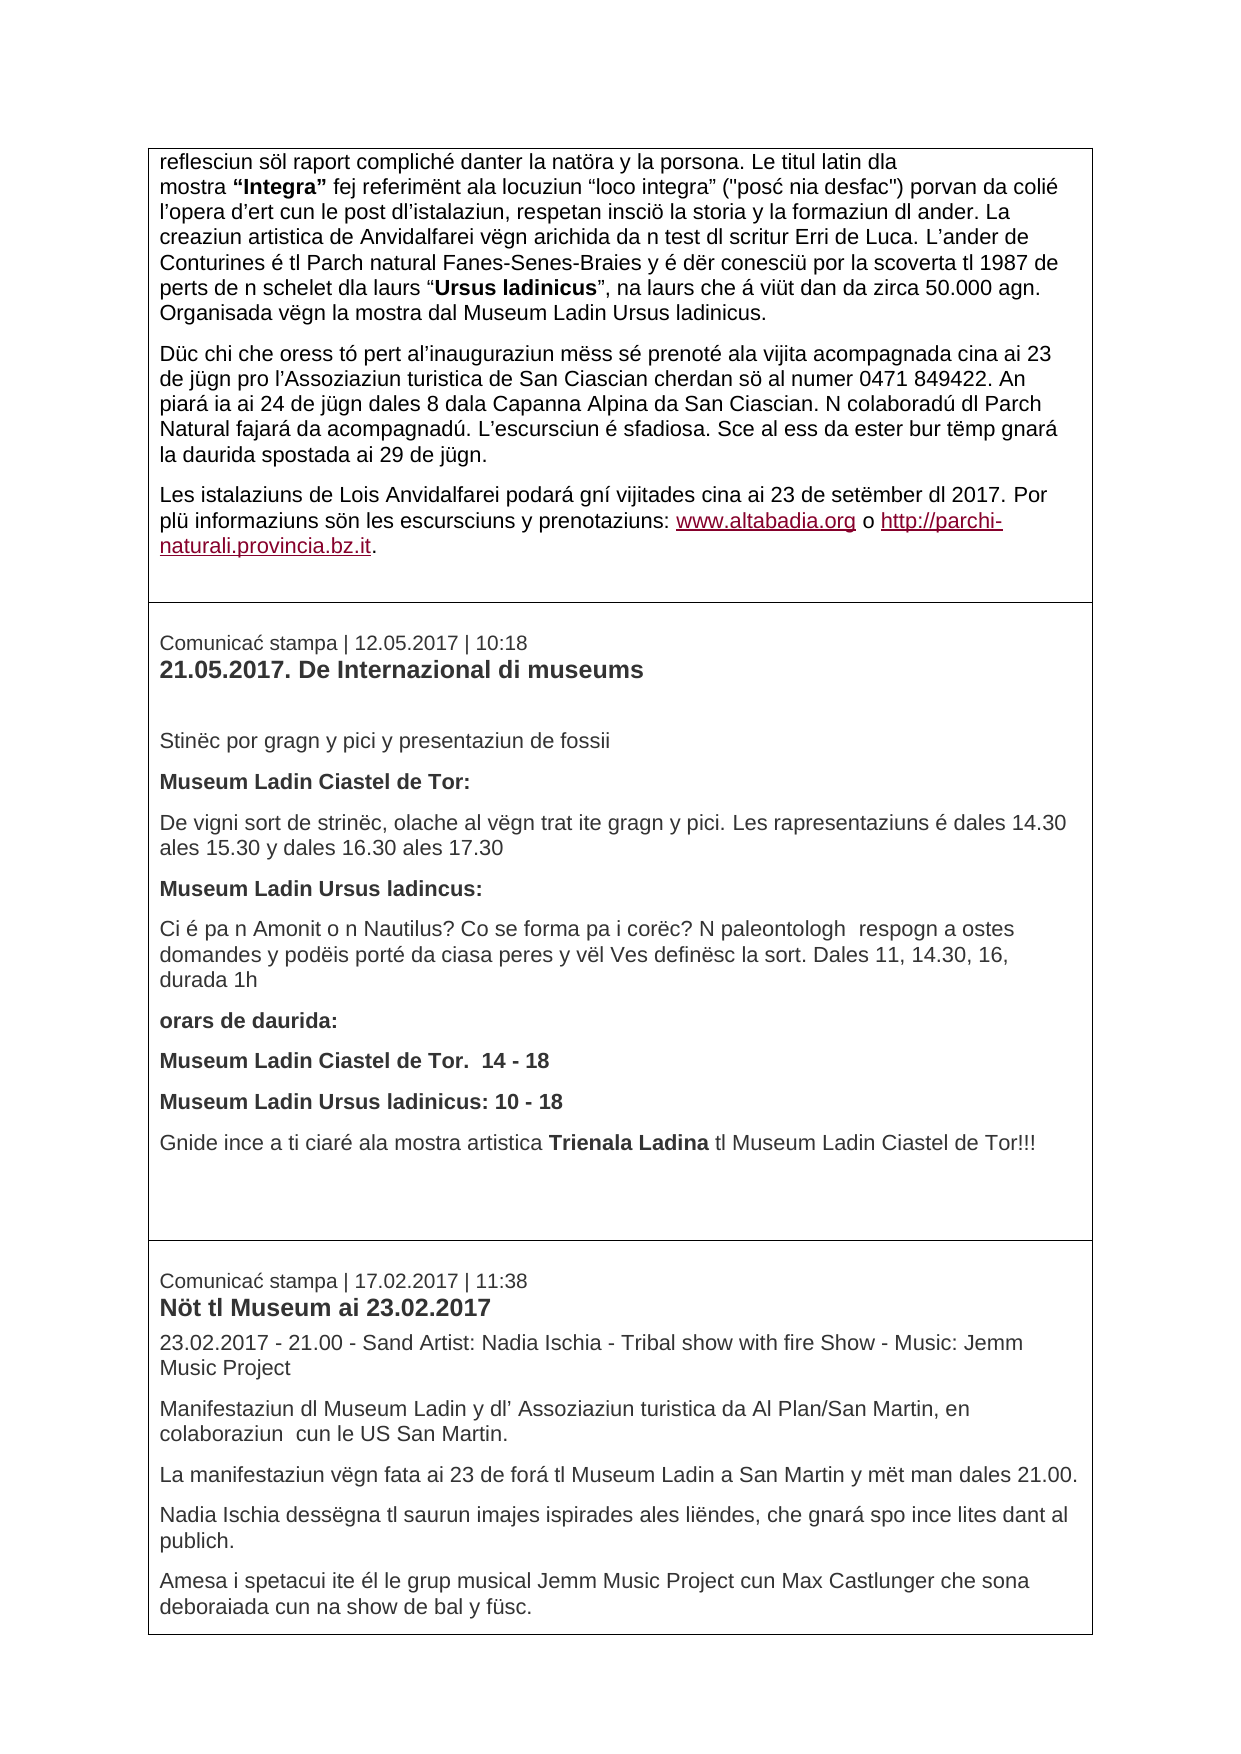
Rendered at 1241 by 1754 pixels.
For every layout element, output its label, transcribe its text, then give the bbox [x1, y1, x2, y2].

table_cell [149, 149, 1092, 602]
table_cell Comunicać stampa | 12.05.2017 | 10:18 21.05.2017. De Internazional di museums Stinëc por gragn y pici y presentaziun de fossii Museum Ladin Ciastel de Tor: De vigni sort de strinëc, olache al vëgn trat ite gragn y pici. Les rapresentaziuns é dales 14.30 ales 15.30 y dales 16.30 ales 17.30 Museum Ladin Ursus ladincus: Ci é pa n Amonit o n Nautilus? Co se forma pa i corëc? N paleontologh respogn a ostes domandes y podëis porté da ciasa peres y vël Ves definësc la sort. Dales 11, 14.30, 16, durada 1h orars de daurida: Museum Ladin Ciastel de Tor. 14 - 18 Museum Ladin Ursus ladinicus: 10 - 18 Gnide ince a ti ciaré ala mostra artistica Trienala Ladina tl Museum Ladin Ciastel de Tor!!! [149, 603, 1092, 1240]
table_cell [149, 1241, 1092, 1634]
